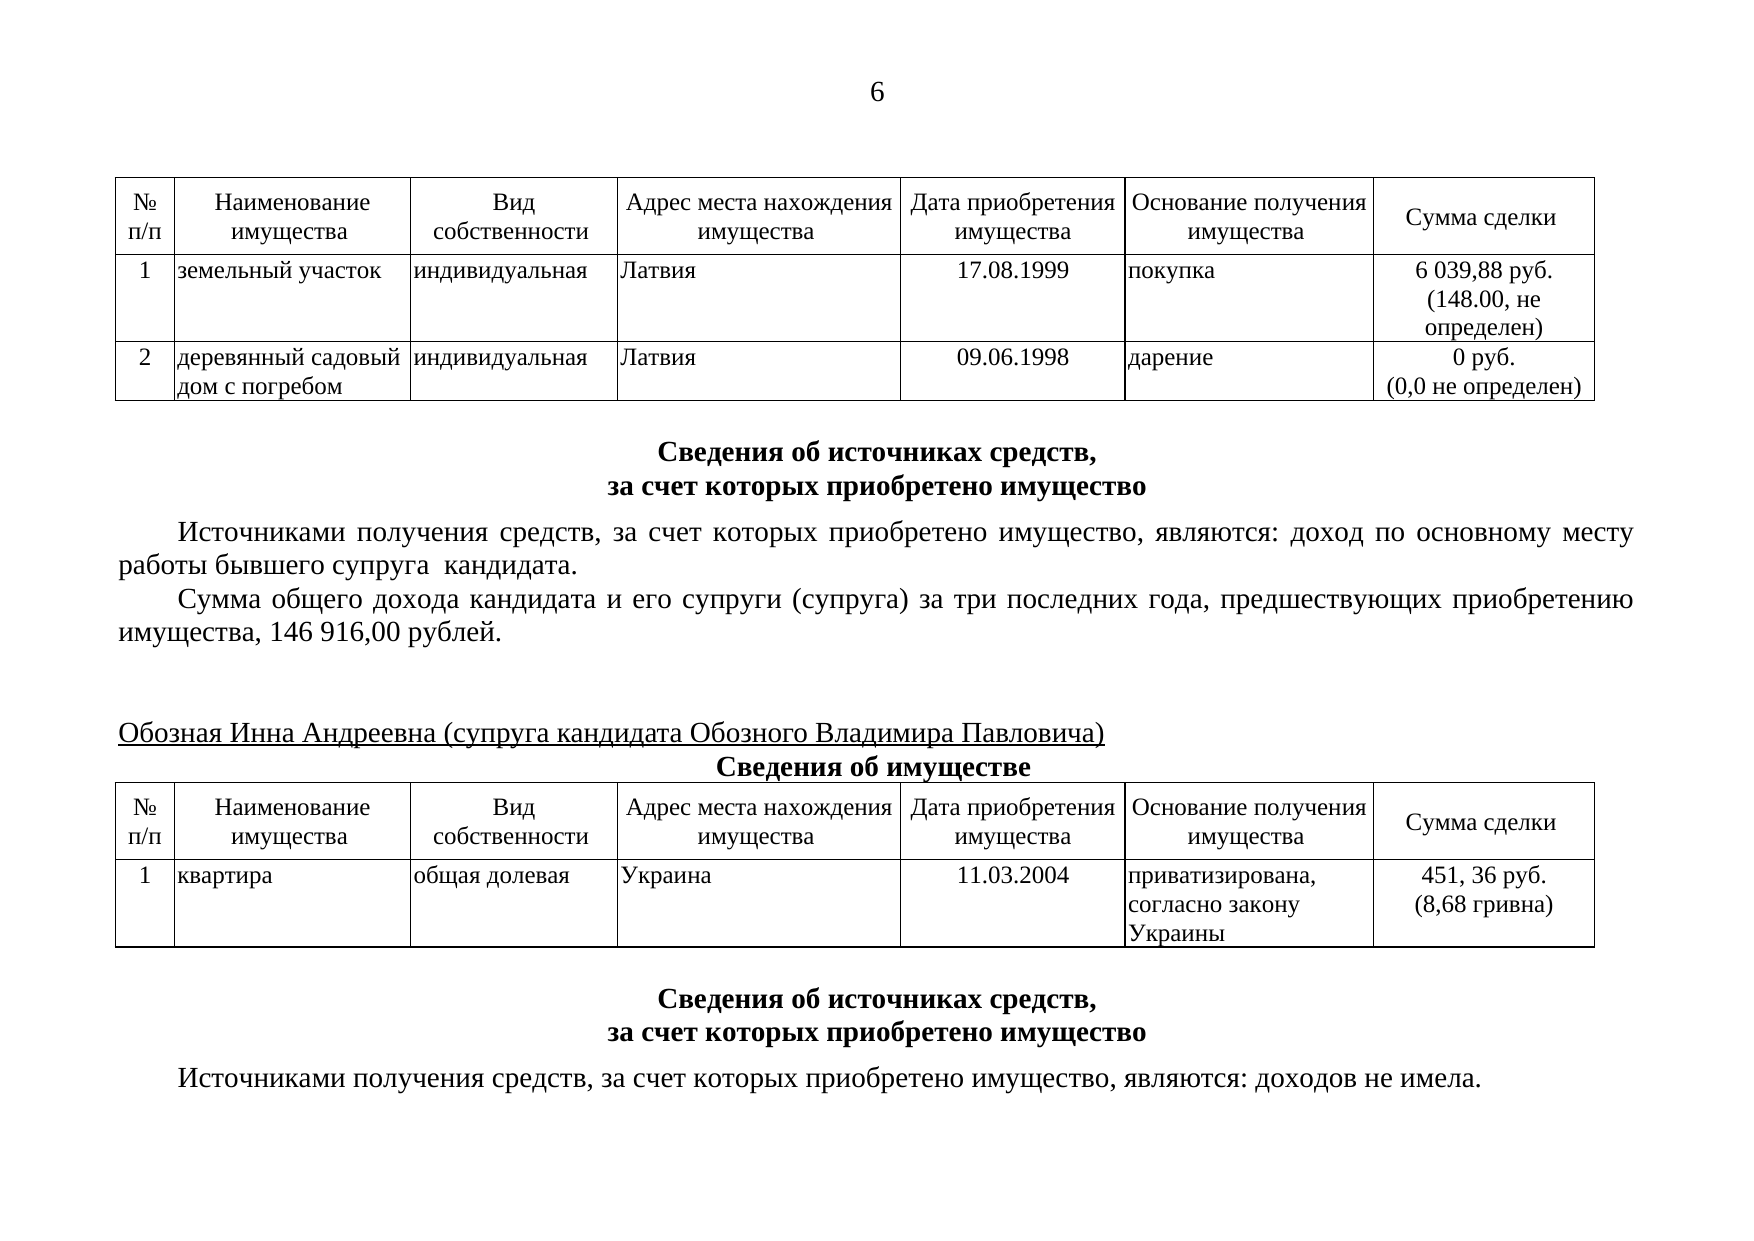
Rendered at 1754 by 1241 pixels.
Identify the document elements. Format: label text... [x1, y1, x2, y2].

table_header Сумма сделки [1374, 178, 1594, 254]
text Обозная Инна Андреевна (супруга кандидата Обозного Владимира Павловича) [118, 715, 1632, 749]
table_cell 1 [116, 255, 174, 341]
table_cell Латвия [618, 255, 900, 341]
table_cell Латвия [618, 342, 900, 400]
table_header Вид собственности [411, 178, 617, 254]
table_header Сумма сделки [1374, 783, 1594, 859]
text Сведения об имуществе [118, 749, 1636, 782]
table_header Дата приобретения имущества [901, 178, 1124, 254]
table_cell 11.03.2004 [901, 860, 1124, 946]
table_cell 0 руб. (0,0 не определен) [1374, 342, 1594, 400]
table_header Дата приобретения имущества [901, 783, 1124, 859]
table_cell 1 [116, 860, 174, 946]
table_cell приватизирована, согласно закону Украины [1126, 860, 1373, 946]
text Источниками получения средств, за счет которых приобретено имущество, являются: доходов не имела. [118, 1061, 1636, 1094]
table_cell 09.06.1998 [901, 342, 1124, 400]
table_header № п/п [116, 178, 174, 254]
table_cell индивидуальная [411, 342, 617, 400]
table_header Адрес места нахождения имущества [618, 783, 900, 859]
table_header Наименование имущества [175, 783, 410, 859]
table_cell 451, 36 руб. (8,68 гривна) [1374, 860, 1594, 946]
table_cell квартира [175, 860, 410, 946]
table_cell 17.08.1999 [901, 255, 1124, 341]
table_cell земельный участок [175, 255, 410, 341]
table_cell индивидуальная [411, 255, 617, 341]
table_cell 2 [116, 342, 174, 400]
table_cell общая долевая [411, 860, 617, 946]
table_header Основание получения имущества [1126, 783, 1373, 859]
table_header Вид собственности [411, 783, 617, 859]
table_header № п/п [116, 783, 174, 859]
text Сведения об источниках средств, за счет которых приобретено имущество [118, 981, 1636, 1048]
text Источниками получения средств, за счет которых приобретено имущество, являются: доход по основному месту работы бывшего супруга кандидата. [118, 514, 1636, 581]
table_cell Украина [618, 860, 900, 946]
text Сведения об источниках средств, за счет которых приобретено имущество [118, 434, 1636, 501]
table_cell деревянный садовый дом с погребом [175, 342, 410, 400]
table_header Основание получения имущества [1126, 178, 1373, 254]
table_header Наименование имущества [175, 178, 410, 254]
table_cell покупка [1126, 255, 1373, 341]
table_cell 6 039,88 руб. (148.00, не определен) [1374, 255, 1594, 341]
table_cell дарение [1126, 342, 1373, 400]
text Сумма общего дохода кандидата и его супруги (супруга) за три последних года, предшествующих приобретению имущества, 146 916,00 рублей. [118, 581, 1636, 648]
table_header Адрес места нахождения имущества [618, 178, 900, 254]
